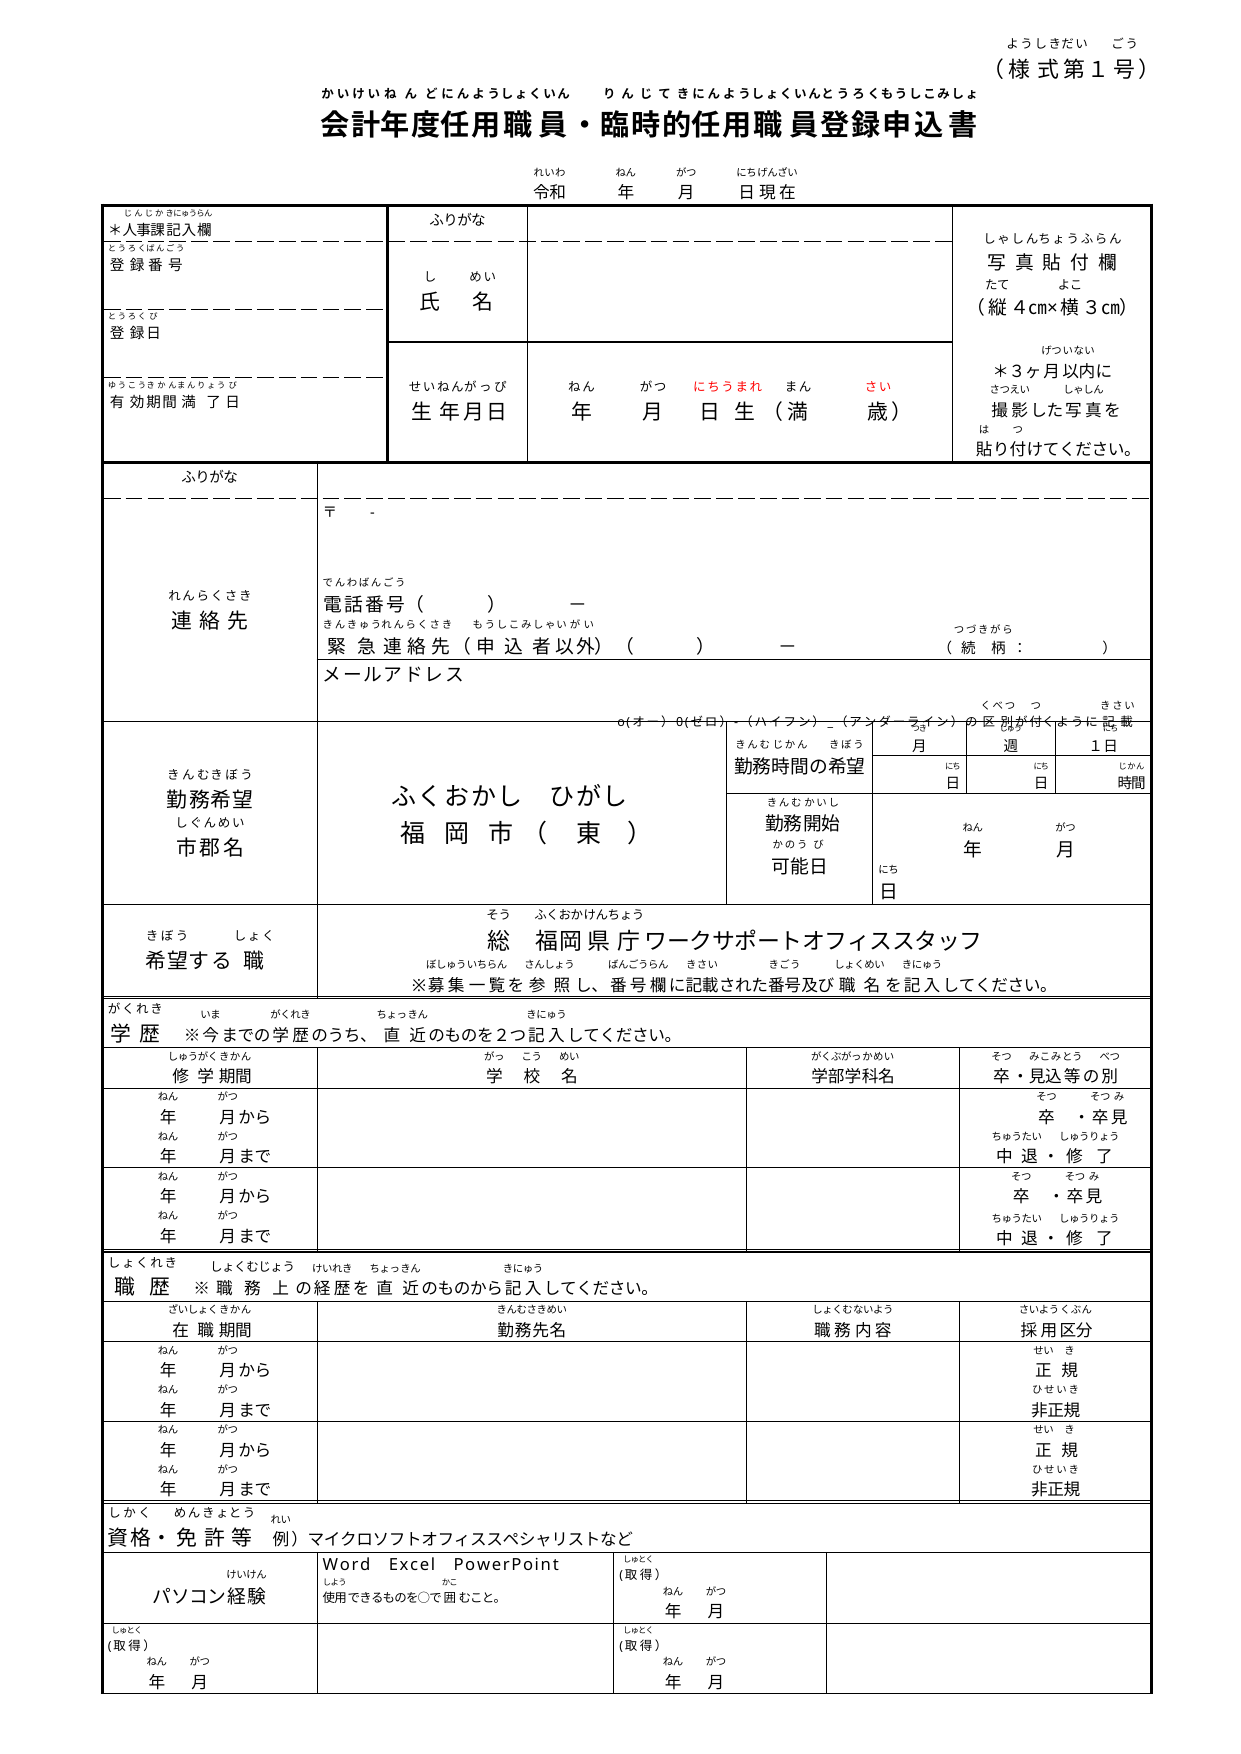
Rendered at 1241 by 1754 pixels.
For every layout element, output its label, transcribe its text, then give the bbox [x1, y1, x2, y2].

table_cell から まで [104, 1168, 317, 1249]
text ・ [89, 84, 1210, 144]
table_cell ・ ・ [960, 1168, 1150, 1249]
table_cell [318, 1302, 746, 1341]
table_cell [104, 722, 317, 904]
table_cell ・の [960, 1048, 1150, 1088]
table_cell [104, 498, 317, 721]
table_cell [827, 1624, 1150, 1693]
table_cell ※のをのものからしてください。 [104, 1253, 1150, 1301]
table_cell [747, 1422, 959, 1500]
table_cell [827, 1553, 1150, 1622]
table_cell [727, 794, 872, 904]
table_cell の [727, 722, 872, 793]
table_cell [389, 343, 527, 461]
table_cell [104, 241, 386, 309]
table_cell [104, 1048, 317, 1088]
table_cell 〒 - （ ） － （）（ ） － （： ） [318, 498, 1150, 659]
table_cell メールアドレス [318, 660, 1150, 721]
table_cell [318, 1048, 746, 1088]
table_cell [960, 1302, 1150, 1341]
table_cell Word Excel PowerPoint できるものを○でむこと。 [318, 1553, 613, 1622]
table_cell [104, 1302, 317, 1341]
table_cell （ ） [528, 343, 952, 461]
table_cell （） [318, 722, 726, 904]
table_cell [873, 756, 966, 793]
table_cell [967, 756, 1055, 793]
table_cell ワークサポートオフィススタッフ ※をし、にされた及びをしてください。 [318, 905, 1150, 996]
table_cell パソコン [104, 1553, 317, 1622]
table_cell [528, 241, 952, 341]
table_cell [318, 1422, 746, 1500]
table_cell (） [104, 1624, 317, 1693]
table_cell (） [614, 1624, 826, 1693]
table_cell [318, 1342, 746, 1421]
table_cell １ [1056, 722, 1150, 755]
table_cell [318, 464, 1150, 498]
table_cell [318, 1089, 746, 1167]
table_header ふりがな [389, 207, 527, 241]
table_cell [1056, 756, 1150, 793]
table_cell [389, 241, 527, 341]
table_cell [104, 377, 386, 461]
table_cell [960, 1342, 1150, 1421]
table_cell から まで [104, 1089, 317, 1167]
table_cell [318, 1168, 746, 1249]
table_cell ・ ・ [960, 1089, 1150, 1167]
table_cell ふりがな [104, 464, 317, 498]
table_cell [318, 1624, 613, 1693]
table_cell [747, 1302, 959, 1341]
table_cell ・ ）マイクロソフトオフィススペシャリストなど [104, 1504, 1150, 1552]
table_cell [873, 722, 966, 755]
table_cell から まで [104, 1342, 317, 1421]
table_header [528, 207, 952, 241]
table_cell から まで [104, 1422, 317, 1500]
table_cell [747, 1168, 959, 1249]
table_header ＊ [104, 207, 386, 241]
table_cell する [104, 905, 317, 996]
table_cell [967, 722, 1055, 755]
table_cell (） [614, 1553, 826, 1622]
table_cell [747, 1048, 959, 1088]
table_cell [747, 1089, 959, 1167]
table_cell [873, 794, 1150, 904]
table_cell [960, 1422, 1150, 1500]
table_cell ※までののうち、のものを２つしてください。 [104, 999, 1150, 1047]
table_cell [747, 1342, 959, 1421]
table_header （４㎝×３㎝） ＊３ヶに したを りけてください。 [953, 207, 1150, 461]
table_cell [104, 309, 386, 377]
